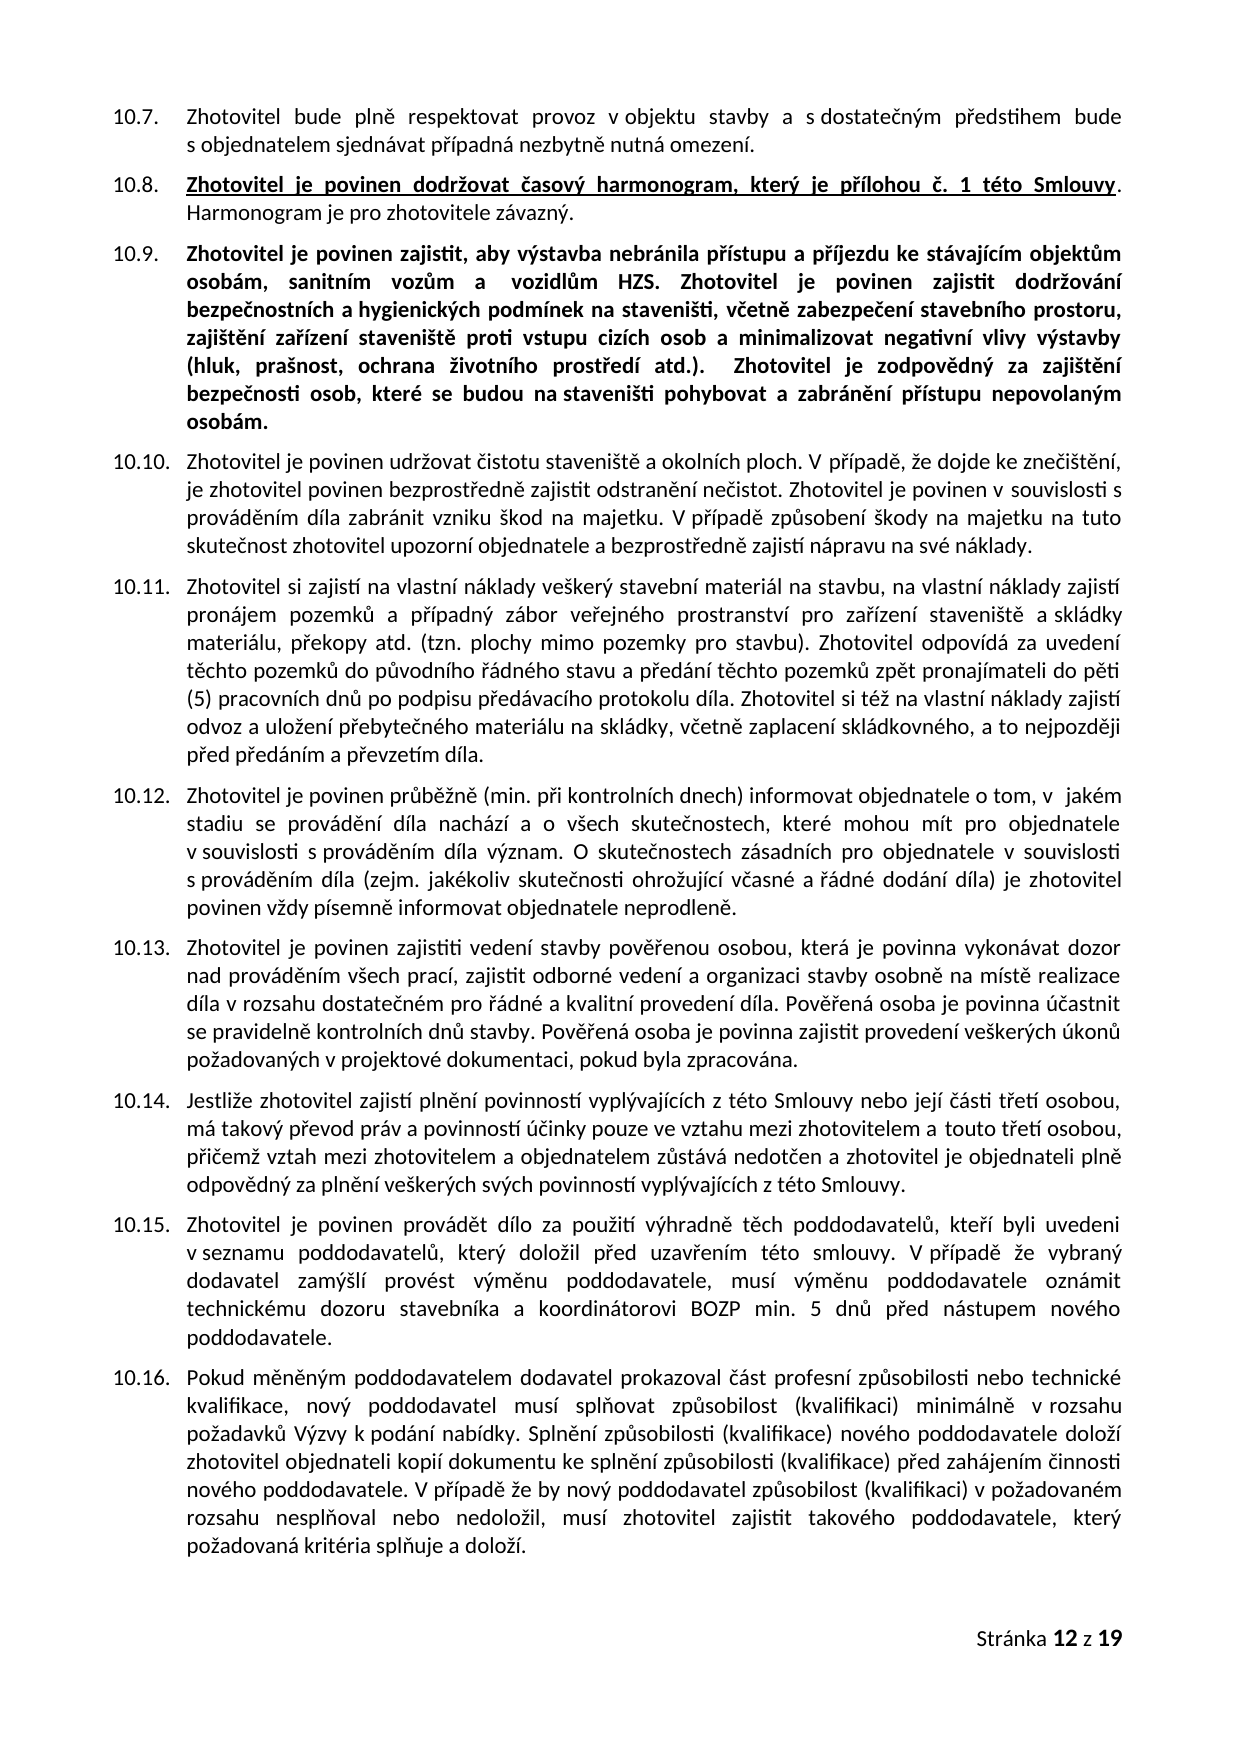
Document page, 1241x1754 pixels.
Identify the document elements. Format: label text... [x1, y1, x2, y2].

subtitle Zhotovitel je povinen zajistit, aby výstavba nebránila přístupu a příjezdu ke stávajícím objektům osobám, sanitním vozům a vozidlům HZS. Zhotovitel je povinen zajistit dodržování bezpečnostních a hygienických podmínek na staveništi, včetně zabezpečení stavebního prostoru, zajištění zařízení staveniště proti vstupu cizích osob a minimalizovat negativní vlivy výstavby (hluk, prašnost, ochrana životního prostředí atd.). Zhotovitel je zodpovědný za zajištění bezpečnosti osob, které se budou na staveništi pohybovat a zabránění přístupu nepovolaným osobám. [112, 239, 1122, 435]
subtitle Zhotovitel si zajistí na vlastní náklady veškerý stavební materiál na stavbu, na vlastní náklady zajistí pronájem pozemků a případný zábor veřejného prostranství pro zařízení staveniště a skládky materiálu, překopy atd. (tzn. plochy mimo pozemky pro stavbu). Zhotovitel odpovídá za uvedení těchto pozemků do původního řádného stavu a předání těchto pozemků zpět pronajímateli do pěti (5) pracovních dnů po podpisu předávacího protokolu díla. Zhotovitel si též na vlastní náklady zajistí odvoz a uložení přebytečného materiálu na skládky, včetně zaplacení skládkovného, a to nejpozději před předáním a převzetím díla. [112, 572, 1122, 768]
subtitle Jestliže zhotovitel zajistí plnění povinností vyplývajících z této Smlouvy nebo její části třetí osobou, má takový převod práv a povinností účinky pouze ve vztahu mezi zhotovitelem a touto třetí osobou, přičemž vztah mezi zhotovitelem a objednatelem zůstává nedotčen a zhotovitel je objednateli plně odpovědný za plnění veškerých svých povinností vyplývajících z této Smlouvy. [112, 1086, 1122, 1198]
subtitle Zhotovitel je povinen průběžně (min. při kontrolních dnech) informovat objednatele o tom, v jakém stadiu se provádění díla nachází a o všech skutečnostech, které mohou mít pro objednatele v souvislosti s prováděním díla význam. O skutečnostech zásadních pro objednatele v souvislosti s prováděním díla (zejm. jakékoliv skutečnosti ohrožující včasné a řádné dodání díla) je zhotovitel povinen vždy písemně informovat objednatele neprodleně. [112, 781, 1122, 921]
subtitle Zhotovitel bude plně respektovat provoz v objektu stavby a s dostatečným předstihem bude s objednatelem sjednávat případná nezbytně nutná omezení. [112, 102, 1122, 158]
subtitle Zhotovitel je povinen dodržovat časový harmonogram, který je přílohou č. 1 této Smlouvy. Harmonogram je pro zhotovitele závazný. [112, 170, 1122, 226]
subtitle Pokud měněným poddodavatelem dodavatel prokazoval část profesní způsobilosti nebo technické kvalifikace, nový poddodavatel musí splňovat způsobilost (kvalifikaci) minimálně v rozsahu požadavků Výzvy k podání nabídky. Splnění způsobilosti (kvalifikace) nového poddodavatele doloží zhotovitel objednateli kopií dokumentu ke splnění způsobilosti (kvalifikace) před zahájením činnosti nového poddodavatele. V případě že by nový poddodavatel způsobilost (kvalifikaci) v požadovaném rozsahu nesplňoval nebo nedoložil, musí zhotovitel zajistit takového poddodavatele, který požadovaná kritéria splňuje a doloží. [112, 1363, 1122, 1559]
subtitle Zhotovitel je povinen udržovat čistotu staveniště a okolních ploch. V případě, že dojde ke znečištění, je zhotovitel povinen bezprostředně zajistit odstranění nečistot. Zhotovitel je povinen v souvislosti s prováděním díla zabránit vzniku škod na majetku. V případě způsobení škody na majetku na tuto skutečnost zhotovitel upozorní objednatele a bezprostředně zajistí nápravu na své náklady. [112, 447, 1122, 559]
subtitle Zhotovitel je povinen zajistiti vedení stavby pověřenou osobou, která je povinna vykonávat dozor nad prováděním všech prací, zajistit odborné vedení a organizaci stavby osobně na místě realizace díla v rozsahu dostatečném pro řádné a kvalitní provedení díla. Pověřená osoba je povinna účastnit se pravidelně kontrolních dnů stavby. Pověřená osoba je povinna zajistit provedení veškerých úkonů požadovaných v projektové dokumentaci, pokud byla zpracována. [112, 933, 1122, 1073]
subtitle Zhotovitel je povinen provádět dílo za použití výhradně těch poddodavatelů, kteří byli uvedeni v seznamu poddodavatelů, který doložil před uzavřením této smlouvy. V případě že vybraný dodavatel zamýšlí provést výměnu poddodavatele, musí výměnu poddodavatele oznámit technickému dozoru stavebníka a koordinátorovi BOZP min. 5 dnů před nástupem nového poddodavatele. [112, 1211, 1122, 1351]
